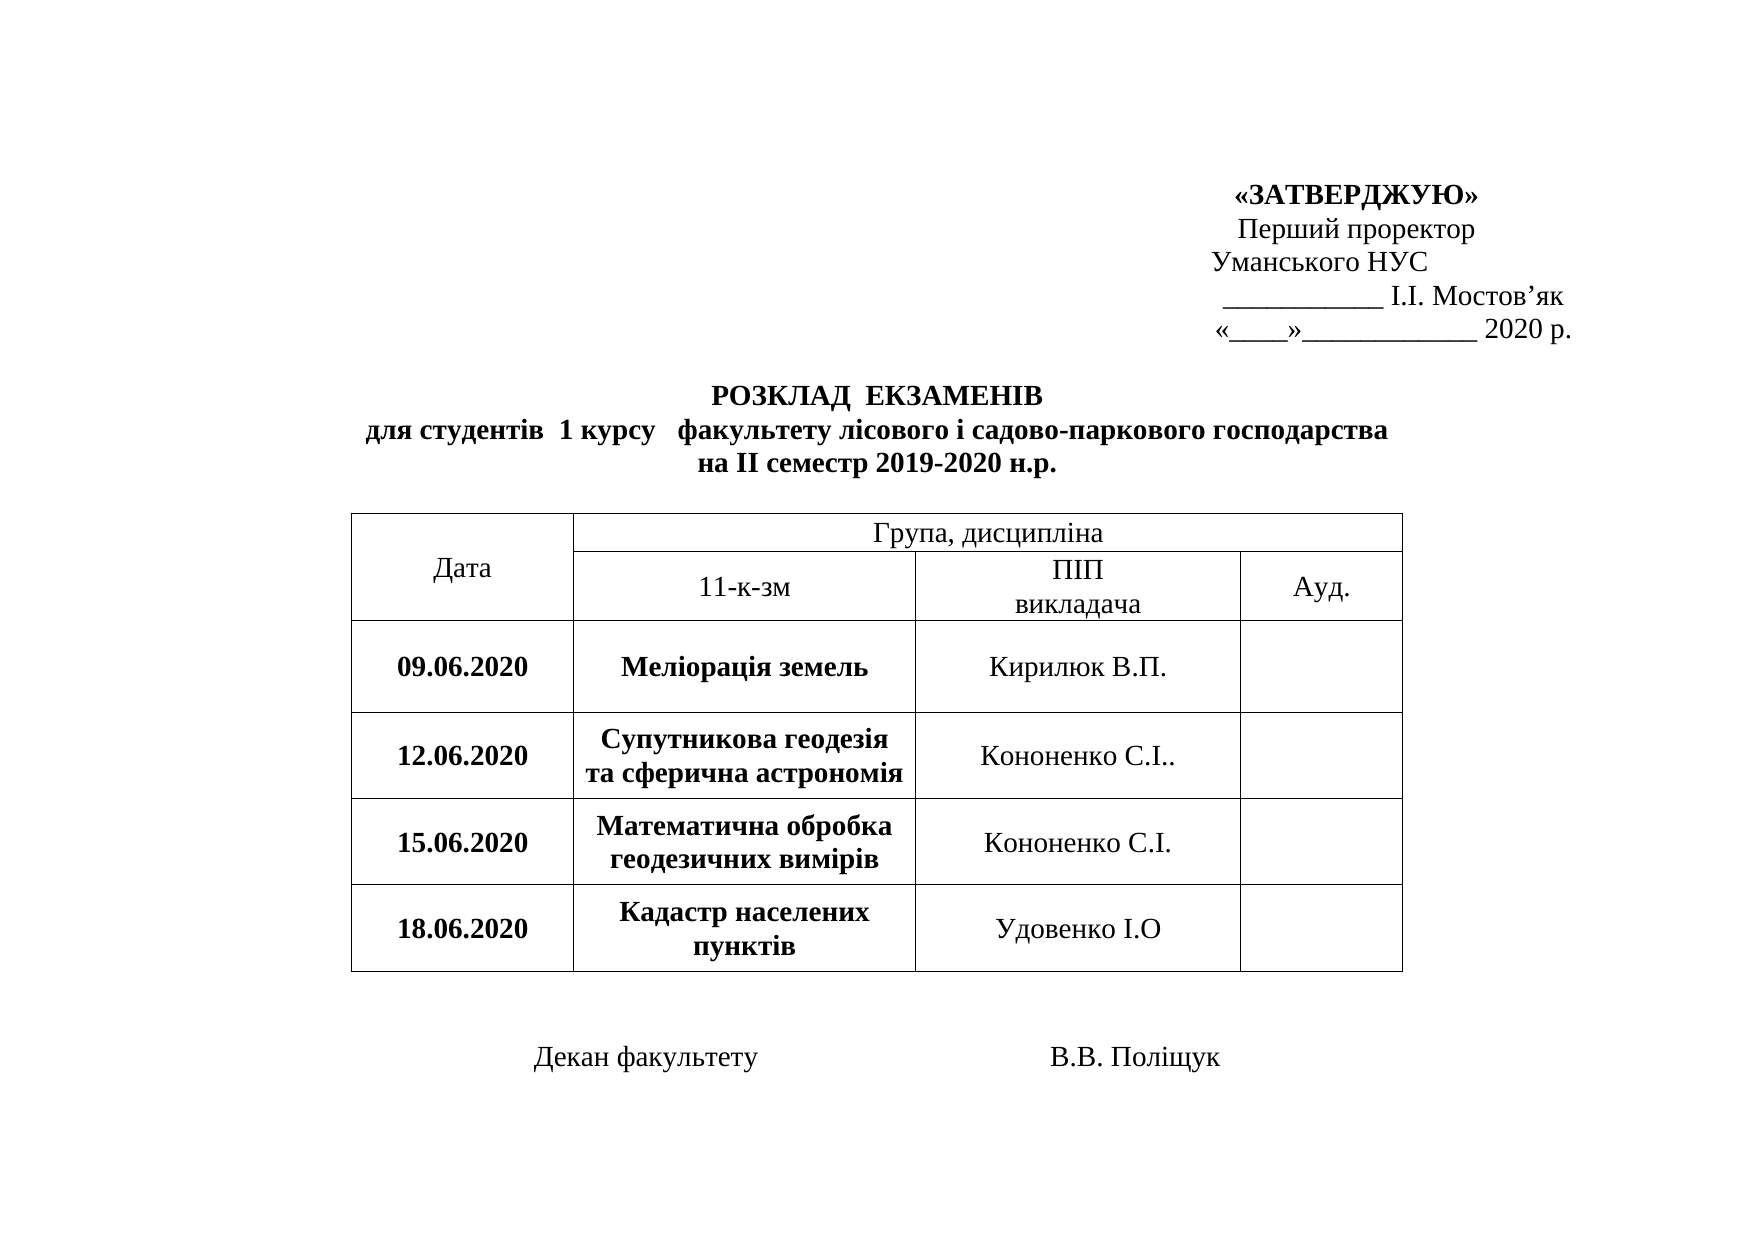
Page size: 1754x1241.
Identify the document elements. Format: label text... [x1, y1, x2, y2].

table_cell [1241, 799, 1402, 884]
table_cell Удовенко І.О [916, 885, 1240, 971]
table_cell 11-к-зм [574, 552, 915, 620]
text «ЗАТВЕРДЖУЮ» [1003, 177, 1636, 211]
table_cell 09.06.2020 [352, 621, 573, 712]
text «____»____________ 2020 р. [1077, 311, 1636, 345]
subtitle Декан факультету В.В. Поліщук [118, 1039, 1636, 1072]
table_cell Кирилюк В.П. [916, 621, 1240, 712]
text Уманського НУС [1003, 244, 1636, 278]
table_cell Меліорація земель [574, 621, 915, 712]
text Перший проректор [1003, 211, 1636, 244]
table_header Група, дисципліна [574, 514, 1402, 551]
table_cell Кононенко С.І. [916, 799, 1240, 884]
title на ІІ семестр 2019-2020 н.р. [118, 446, 1636, 479]
table_cell Математична обробка геодезичних вимірів [574, 799, 915, 884]
table_cell [1241, 713, 1402, 798]
title для студентів 1 курсу факультету лісового і садово-паркового господарства [118, 412, 1636, 446]
table_cell 12.06.2020 [352, 713, 573, 798]
table_cell 18.06.2020 [352, 885, 573, 971]
table_cell 15.06.2020 [352, 799, 573, 884]
table_cell ПІП викладача [916, 552, 1240, 620]
table_cell Ауд. [1241, 552, 1402, 620]
title РОЗКЛАД екзаменів [118, 378, 1636, 412]
table_cell [1241, 621, 1402, 712]
table_cell Супутникова геодезія та сферична астрономія [574, 713, 915, 798]
table_cell [1241, 885, 1402, 971]
text ___________ І.І. Мостов’як [1151, 278, 1636, 311]
table_header Дата [352, 514, 573, 620]
table_cell Кононенко С.І.. [916, 713, 1240, 798]
table_cell Кадастр населених пунктів [574, 885, 915, 971]
